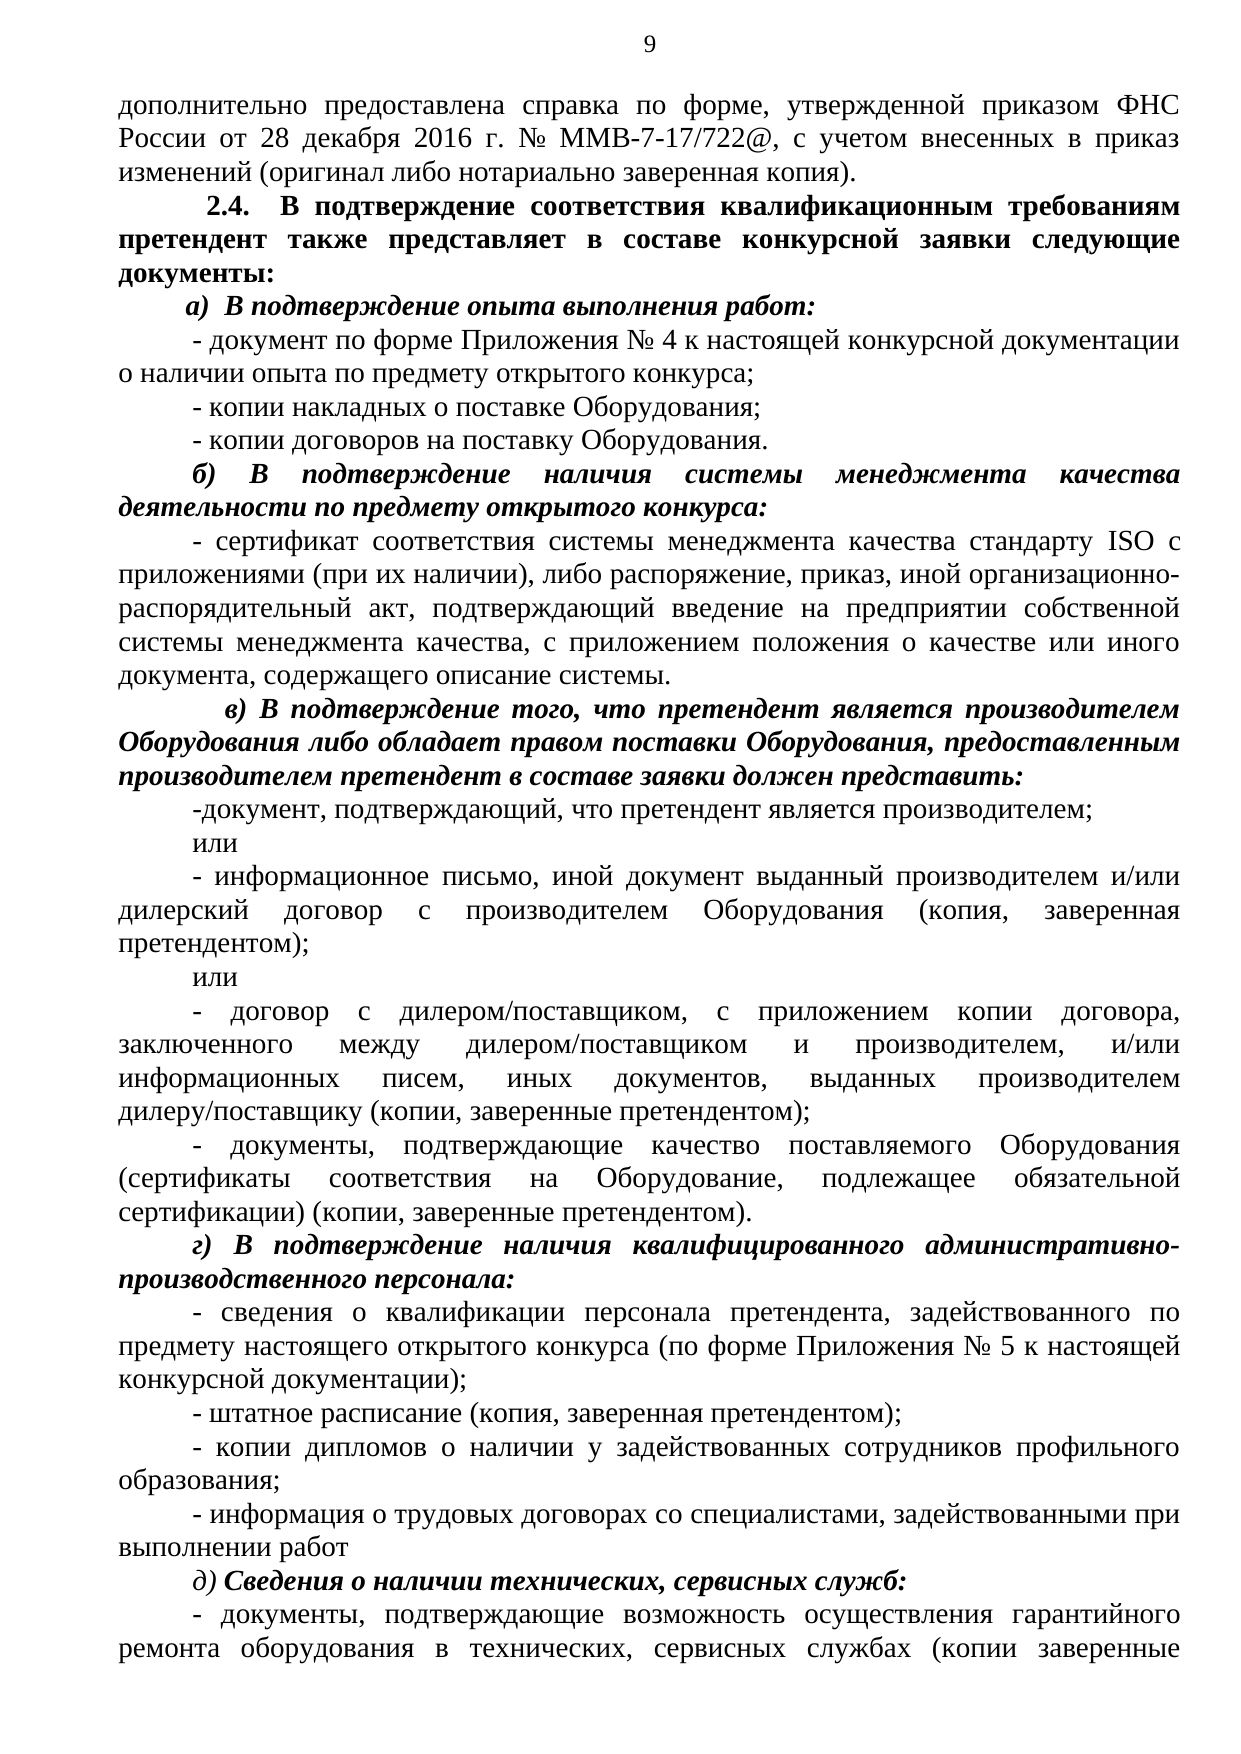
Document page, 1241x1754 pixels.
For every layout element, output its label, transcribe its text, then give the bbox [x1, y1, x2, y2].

text или [118, 959, 1181, 993]
text г) В подтверждение наличия квалифицированного административно-производственного персонала: [118, 1227, 1181, 1294]
text б) В подтверждение наличия системы менеджмента качества деятельности по предмету открытого конкурса: [118, 456, 1181, 523]
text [118, 87, 1181, 188]
text - копии дипломов о наличии у задействованных сотрудников профильного образования; [118, 1429, 1181, 1496]
text - договор с дилером/поставщиком, с приложением копии договора, заключенного между дилером/поставщиком и производителем, и/или информационных писем, иных документов, выданных производителем дилеру/поставщику (копии, заверенные претендентом); [118, 993, 1181, 1127]
text - документ по форме Приложения № 4 к настоящей конкурсной документации о наличии опыта по предмету открытого конкурса; [118, 322, 1181, 389]
text или [118, 825, 1181, 858]
text - сведения о квалификации персонала претендента, задействованного по предмету настоящего открытого конкурса (по форме Приложения № 5 к настоящей конкурсной документации); [118, 1294, 1181, 1395]
text - копии договоров на поставку Оборудования. [118, 422, 1181, 456]
text - сертификат соответствия системы менеджмента качества стандарту ISO с приложениями (при их наличии), либо распоряжение, приказ, иной организационно-распорядительный акт, подтверждающий введение на предприятии собственной системы менеджмента качества, с приложением положения о качестве или иного документа, содержащего описание системы. [118, 523, 1181, 691]
text - информационное письмо, иной документ выданный производителем и/или дилерский договор с производителем Оборудования (копия, заверенная претендентом); [118, 858, 1181, 959]
text - документы, подтверждающие качество поставляемого Оборудования (сертификаты соответствия на Оборудование, подлежащее обязательной сертификации) (копии, заверенные претендентом). [118, 1127, 1181, 1227]
text а) В подтверждение опыта выполнения работ: [163, 288, 1181, 322]
text в) В подтверждение того, что претендент является производителем Оборудования либо обладает правом поставки Оборудования, предоставленным производителем претендент в составе заявки должен представить: [118, 691, 1181, 791]
text - копии накладных о поставке Оборудования; [118, 389, 1181, 422]
text 2.4. В подтверждение соответствия квалификационным требованиям претендент также представляет в составе конкурсной заявки следующие документы: [118, 188, 1181, 288]
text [118, 1596, 1181, 1663]
text -документ, подтверждающий, что претендент является производителем; [118, 791, 1181, 825]
text - информация о трудовых договорах со специалистами, задействованными при выполнении работ [118, 1496, 1181, 1563]
text д) Сведения о наличии технических, сервисных служб: [118, 1563, 1181, 1596]
text - штатное расписание (копия, заверенная претендентом); [118, 1395, 1181, 1429]
